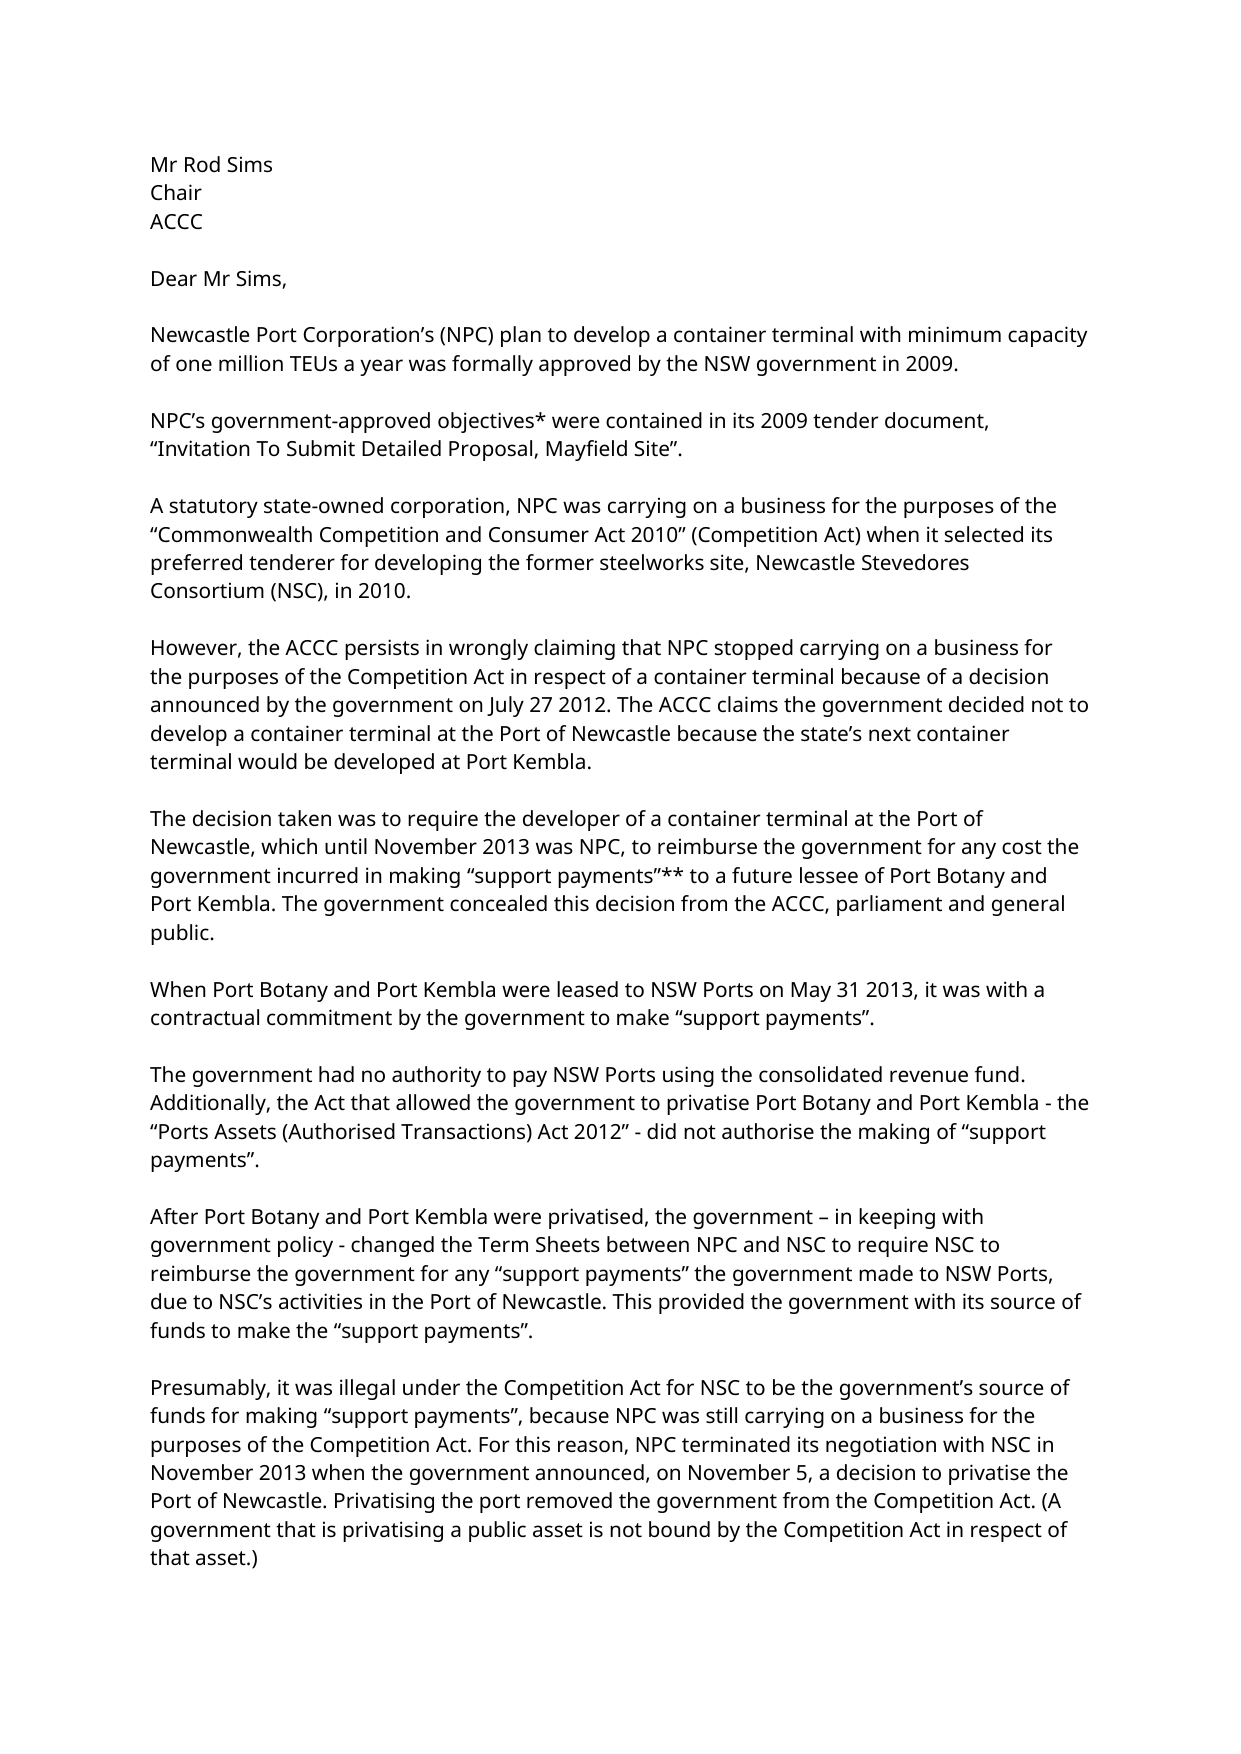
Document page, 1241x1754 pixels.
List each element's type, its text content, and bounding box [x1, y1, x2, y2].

text When Port Botany and Port Kembla were leased to NSW Ports on May 31 2013, it was with a contractual commitment by the government to make “support payments”. [150, 975, 1090, 1032]
text ACCC [150, 207, 1090, 235]
text Presumably, it was illegal under the Competition Act for NSC to be the government’s source of funds for making “support payments”, because NPC was still carrying on a business for the purposes of the Competition Act. For this reason, NPC terminated its negotiation with NSC in November 2013 when the government announced, on November 5, a decision to privatise the Port of Newcastle. Privatising the port removed the government from the Competition Act. (A government that is privatising a public asset is not bound by the Competition Act in respect of that asset.) [150, 1373, 1090, 1572]
text The government had no authority to pay NSW Ports using the consolidated revenue fund. Additionally, the Act that allowed the government to privatise Port Botany and Port Kembla - the “Ports Assets (Authorised Transactions) Act 2012” - did not authorise the making of “support payments”. [150, 1060, 1090, 1174]
text Newcastle Port Corporation’s (NPC) plan to develop a container terminal with minimum capacity of one million TEUs a year was formally approved by the NSW government in 2009. [150, 321, 1090, 377]
text The decision taken was to require the developer of a container terminal at the Port of Newcastle, which until November 2013 was NPC, to reimburse the government for any cost the government incurred in making “support payments”** to a future lessee of Port Botany and Port Kembla. The government concealed this decision from the ACCC, parliament and general public. [150, 804, 1090, 946]
text However, the ACCC persists in wrongly claiming that NPC stopped carrying on a business for the purposes of the Competition Act in respect of a container terminal because of a decision announced by the government on July 27 2012. The ACCC claims the government decided not to develop a container terminal at the Port of Newcastle because the state’s next container terminal would be developed at Port Kembla. [150, 633, 1090, 776]
text After Port Botany and Port Kembla were privatised, the government – in keeping with government policy - changed the Term Sheets between NPC and NSC to require NSC to reimburse the government for any “support payments” the government made to NSW Ports, due to NSC’s activities in the Port of Newcastle. This provided the government with its source of funds to make the “support payments”. [150, 1202, 1090, 1344]
text Dear Mr Sims, [150, 264, 1090, 292]
text NPC’s government-approved objectives* were contained in its 2009 tender document, “Invitation To Submit Detailed Proposal, Mayfield Site”. [150, 406, 1090, 463]
text Chair [150, 178, 1090, 207]
text A statutory state-owned corporation, NPC was carrying on a business for the purposes of the “Commonwealth Competition and Consumer Act 2010” (Competition Act) when it selected its preferred tenderer for developing the former steelworks site, Newcastle Stevedores Consortium (NSC), in 2010. [150, 491, 1090, 605]
text Mr Rod Sims [150, 150, 1090, 178]
